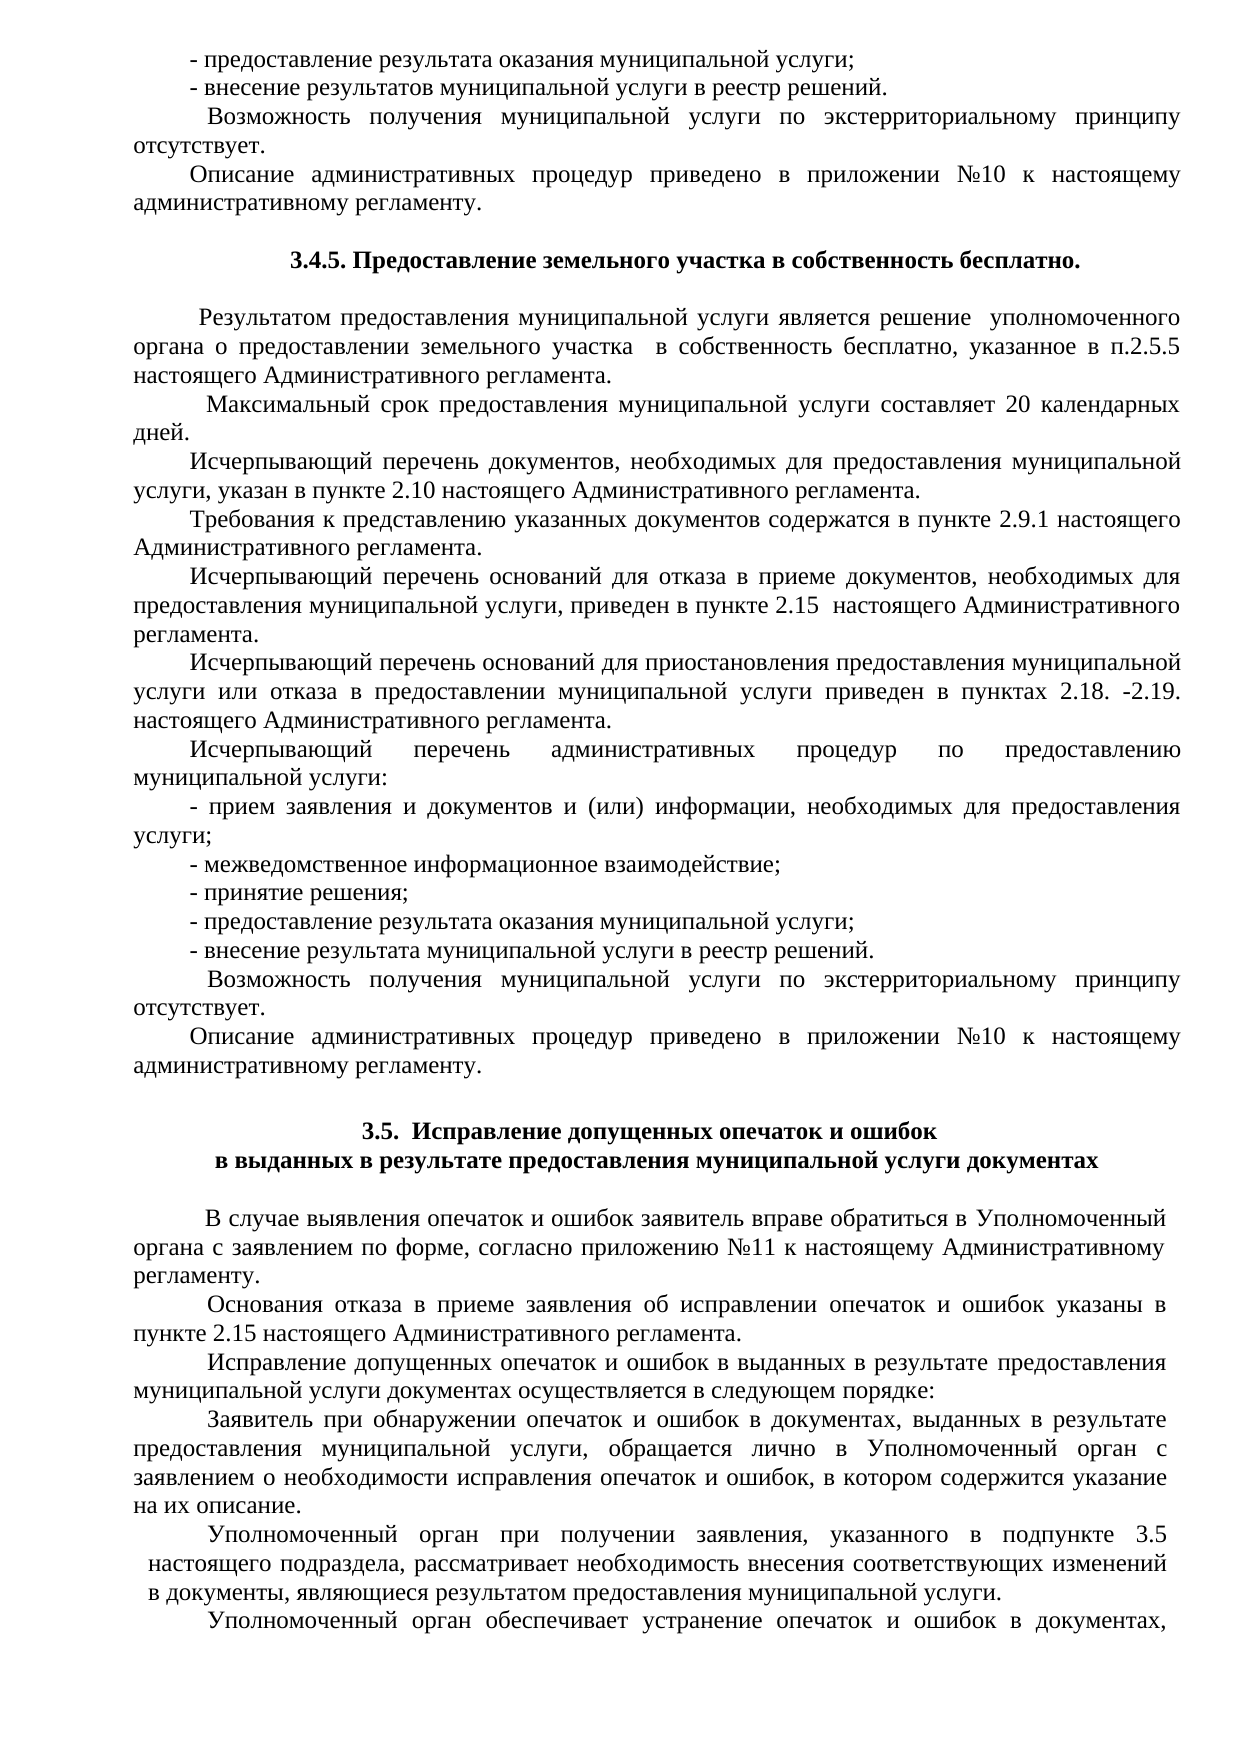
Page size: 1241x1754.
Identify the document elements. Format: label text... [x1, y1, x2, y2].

subtitle 3.5. Исправление допущенных опечаток и ошибок [133, 1116, 1166, 1145]
text 3.4.5. Предоставление земельного участка в собственность бесплатно. [133, 245, 1182, 274]
text Заявитель при обнаружении опечаток и ошибок в документах, выданных в результате предоставления муниципальной услуги, обращается лично в Уполномоченный орган с заявлением о необходимости исправления опечаток и ошибок, в котором содержится указание на их описание. [133, 1404, 1167, 1519]
text - прием заявления и документов и (или) информации, необходимых для предоставления услуги; [133, 791, 1182, 849]
text Результатом предоставления муниципальной услуги является решение уполномоченного органа о предоставлении земельного участка в собственность бесплатно, указанное в п.2.5.5 настоящего Административного регламента. [133, 302, 1182, 389]
text Описание административных процедур приведено в приложении №10 к настоящему административному регламенту. [133, 1021, 1182, 1079]
text - предоставление результата оказания муниципальной услуги; [133, 906, 1182, 935]
text - внесение результата муниципальной услуги в реестр решений. [133, 935, 1182, 964]
text Исчерпывающий перечень административных процедур по предоставлению муниципальной услуги: [133, 734, 1182, 791]
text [133, 1606, 1167, 1634]
text Описание административных процедур приведено в приложении №10 к настоящему административному регламенту. [133, 159, 1182, 216]
text Возможность получения муниципальной услуги по экстерриториальному принципу отсутствует. [133, 964, 1182, 1021]
text Возможность получения муниципальной услуги по экстерриториальному принципу отсутствует. [133, 101, 1182, 159]
text Требования к представлению указанных документов содержатся в пункте 2.9.1 настоящего Административного регламента. [133, 504, 1182, 561]
text Уполномоченный орган при получении заявления, указанного в подпункте 3.5 настоящего подраздела, рассматривает необходимость внесения соответствующих изменений в документы, являющиеся результатом предоставления муниципальной услуги. [148, 1519, 1167, 1606]
text - внесение результатов муниципальной услуги в реестр решений. [133, 72, 1182, 101]
text - предоставление результата оказания муниципальной услуги; [133, 44, 1182, 72]
text - принятие решения; [133, 877, 1182, 906]
text Исчерпывающий перечень оснований для отказа в приеме документов, необходимых для предоставления муниципальной услуги, приведен в пункте 2.15 настоящего Административного регламента. [133, 561, 1182, 647]
text Исчерпывающий перечень оснований для приостановления предоставления муниципальной услуги или отказа в предоставлении муниципальной услуги приведен в пунктах 2.18. -2.19. настоящего Административного регламента. [133, 647, 1182, 734]
text Основания отказа в приеме заявления об исправлении опечаток и ошибок указаны в пункте 2.15 настоящего Административного регламента. [133, 1289, 1166, 1347]
text Максимальный срок предоставления муниципальной услуги составляет 20 календарных дней. [133, 389, 1182, 446]
text - межведомственное информационное взаимодействие; [133, 849, 1182, 877]
text Исчерпывающий перечень документов, необходимых для предоставления муниципальной услуги, указан в пункте 2.10 настоящего Административного регламента. [133, 446, 1182, 504]
text В случае выявления опечаток и ошибок заявитель вправе обратиться в Уполномоченный органа с заявлением по форме, согласно приложению №11 к настоящему Административному регламенту. [133, 1203, 1166, 1289]
text Исправление допущенных опечаток и ошибок в выданных в результате предоставления муниципальной услуги документах осуществляется в следующем порядке: [133, 1347, 1166, 1404]
text в выданных в результате предоставления муниципальной услуги документах [148, 1145, 1165, 1174]
